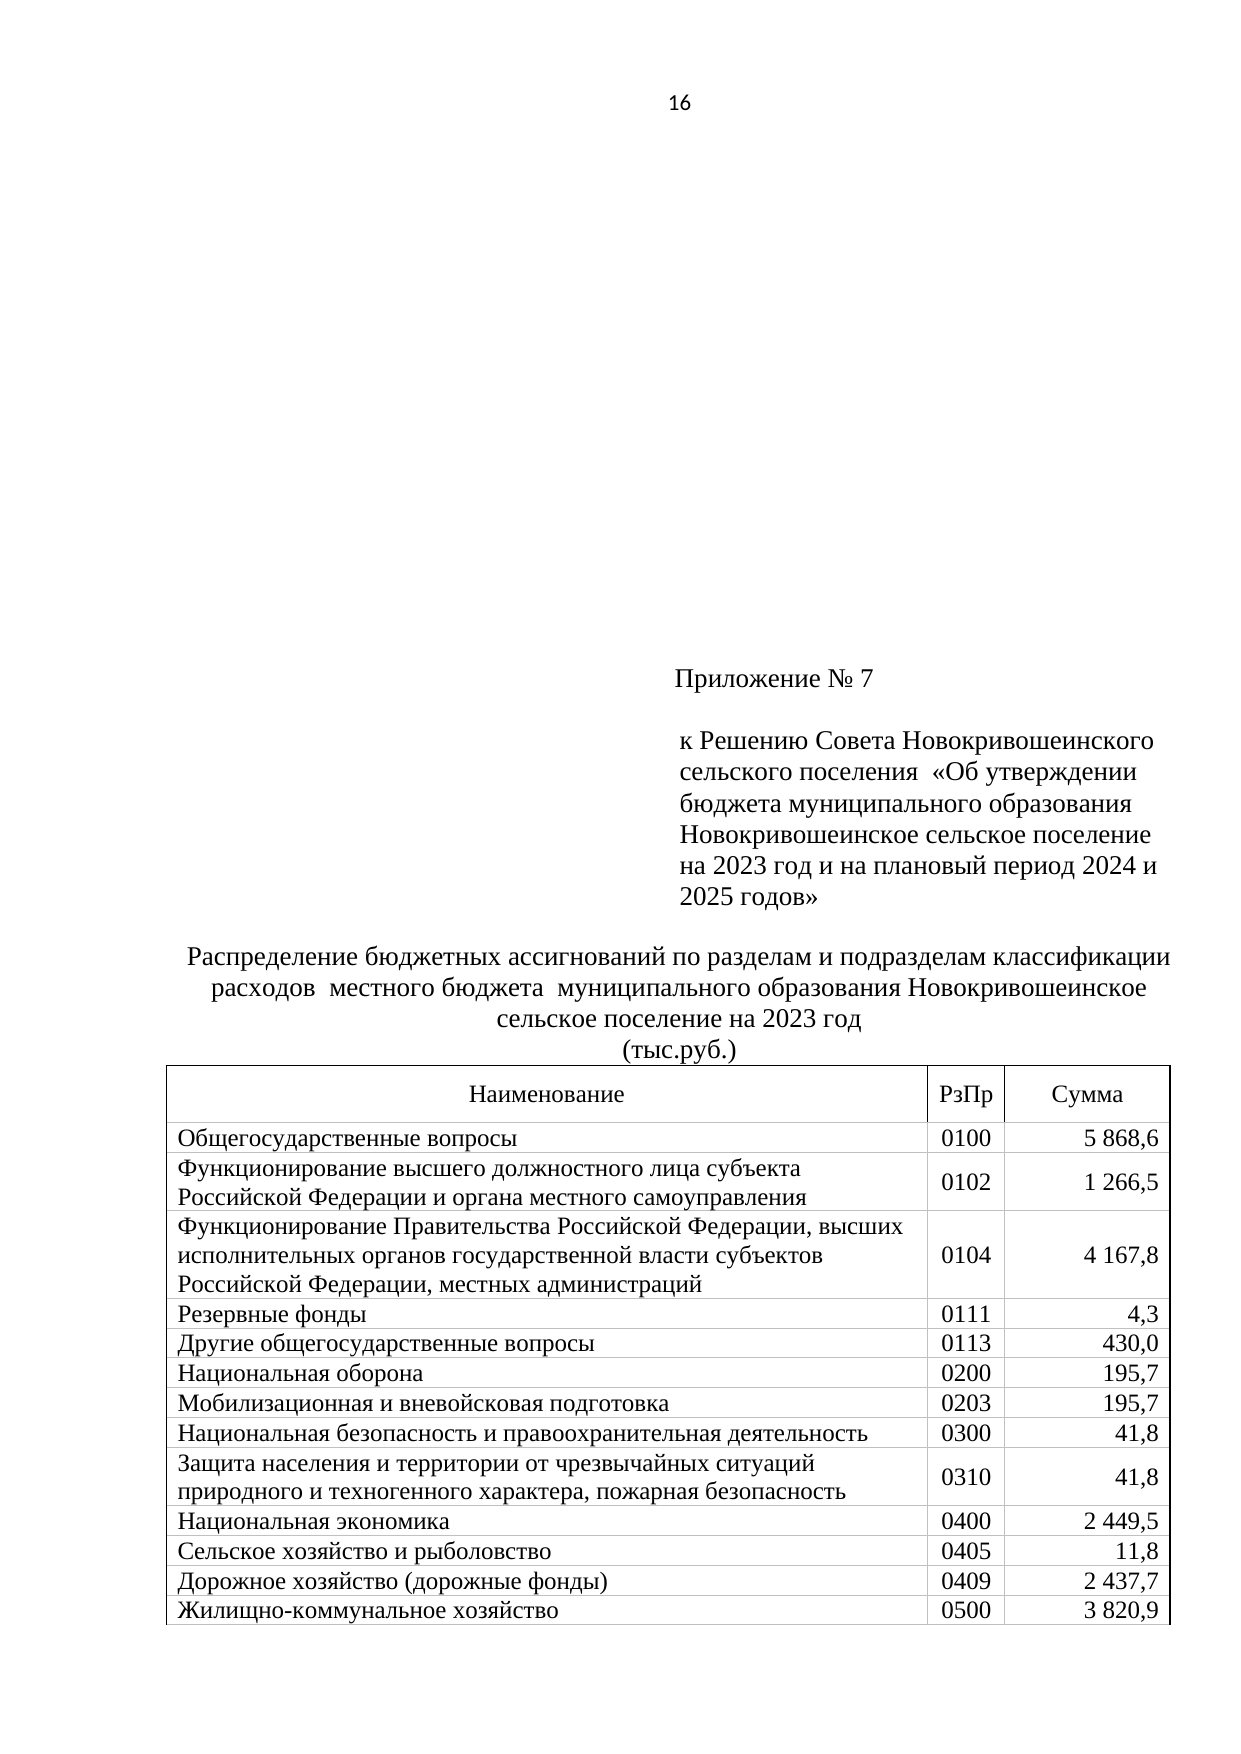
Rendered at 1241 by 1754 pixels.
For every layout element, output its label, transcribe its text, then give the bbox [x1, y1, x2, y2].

table_cell 41,8 [1005, 1418, 1169, 1447]
table_cell 195,7 [1005, 1358, 1169, 1387]
table_cell 0500 [928, 1596, 1004, 1624]
table_cell Национальная безопасность и правоохранительная деятельность [167, 1418, 927, 1447]
table_cell 41,8 [1005, 1448, 1169, 1505]
table_cell Другие общегосударственные вопросы [167, 1329, 927, 1357]
table_cell 0111 [928, 1299, 1004, 1327]
table_cell 0409 [928, 1566, 1004, 1594]
table_cell 0300 [928, 1418, 1004, 1447]
table_cell 2 449,5 [1005, 1506, 1169, 1535]
table_cell Дорожное хозяйство (дорожные фонды) [167, 1566, 927, 1594]
table_cell 0104 [928, 1211, 1004, 1298]
table_cell 195,7 [1005, 1388, 1169, 1417]
table_cell 0102 [928, 1153, 1004, 1210]
table_cell 430,0 [1005, 1329, 1169, 1357]
table_cell 0100 [928, 1123, 1004, 1152]
table_cell Национальная экономика [167, 1506, 927, 1535]
table_cell 4 167,8 [1005, 1211, 1169, 1298]
table_cell Жилищно-коммунальное хозяйство [167, 1596, 927, 1624]
table_cell 3 820,9 [1005, 1596, 1169, 1624]
table_cell 5 868,6 [1005, 1123, 1169, 1152]
table_cell 0405 [928, 1536, 1004, 1565]
table_cell 2 437,7 [1005, 1566, 1169, 1594]
table_cell Общегосударственные вопросы [167, 1123, 927, 1152]
table_cell 0310 [928, 1448, 1004, 1505]
text Приложение № 7 [177, 662, 1181, 693]
table_cell Сельское хозяйство и рыболовство [167, 1536, 927, 1565]
table_cell Национальная оборона [167, 1358, 927, 1387]
table_cell Мобилизационная и вневойсковая подготовка [167, 1388, 927, 1417]
table_cell 11,8 [1005, 1536, 1169, 1565]
table_cell Резервные фонды [167, 1299, 927, 1327]
table_cell Функционирование Правительства Российской Федерации, высших исполнительных органов государственной власти субъектов Российской Федерации, местных администраций [167, 1211, 927, 1298]
table_cell 0113 [928, 1329, 1004, 1357]
table_cell 4,3 [1005, 1299, 1169, 1327]
text Распределение бюджетных ассигнований по разделам и подразделам классификации расходов местного бюджета муниципального образования Новокривошеинское сельское поселение на 2023 год [177, 940, 1181, 1033]
table_cell 0400 [928, 1506, 1004, 1535]
table_cell Защита населения и территории от чрезвычайных ситуаций природного и техногенного характера, пожарная безопасность [167, 1448, 927, 1505]
table_cell 0203 [928, 1388, 1004, 1417]
table_cell 0200 [928, 1358, 1004, 1387]
text к Решению Совета Новокривошеинского сельского поселения «Об утверждении бюджета муниципального образования Новокривошеинское сельское поселение на 2023 год и на плановый период 2024 и 2025 годов» [679, 724, 1181, 911]
text (тыс.руб.) [177, 1033, 1181, 1064]
table_header Наименование [167, 1066, 927, 1122]
table_cell Функционирование высшего должностного лица субъекта Российской Федерации и органа местного самоуправления [167, 1153, 927, 1210]
table_cell 1 266,5 [1005, 1153, 1169, 1210]
table_header Сумма [1005, 1066, 1169, 1122]
table_header РзПр [928, 1066, 1004, 1122]
